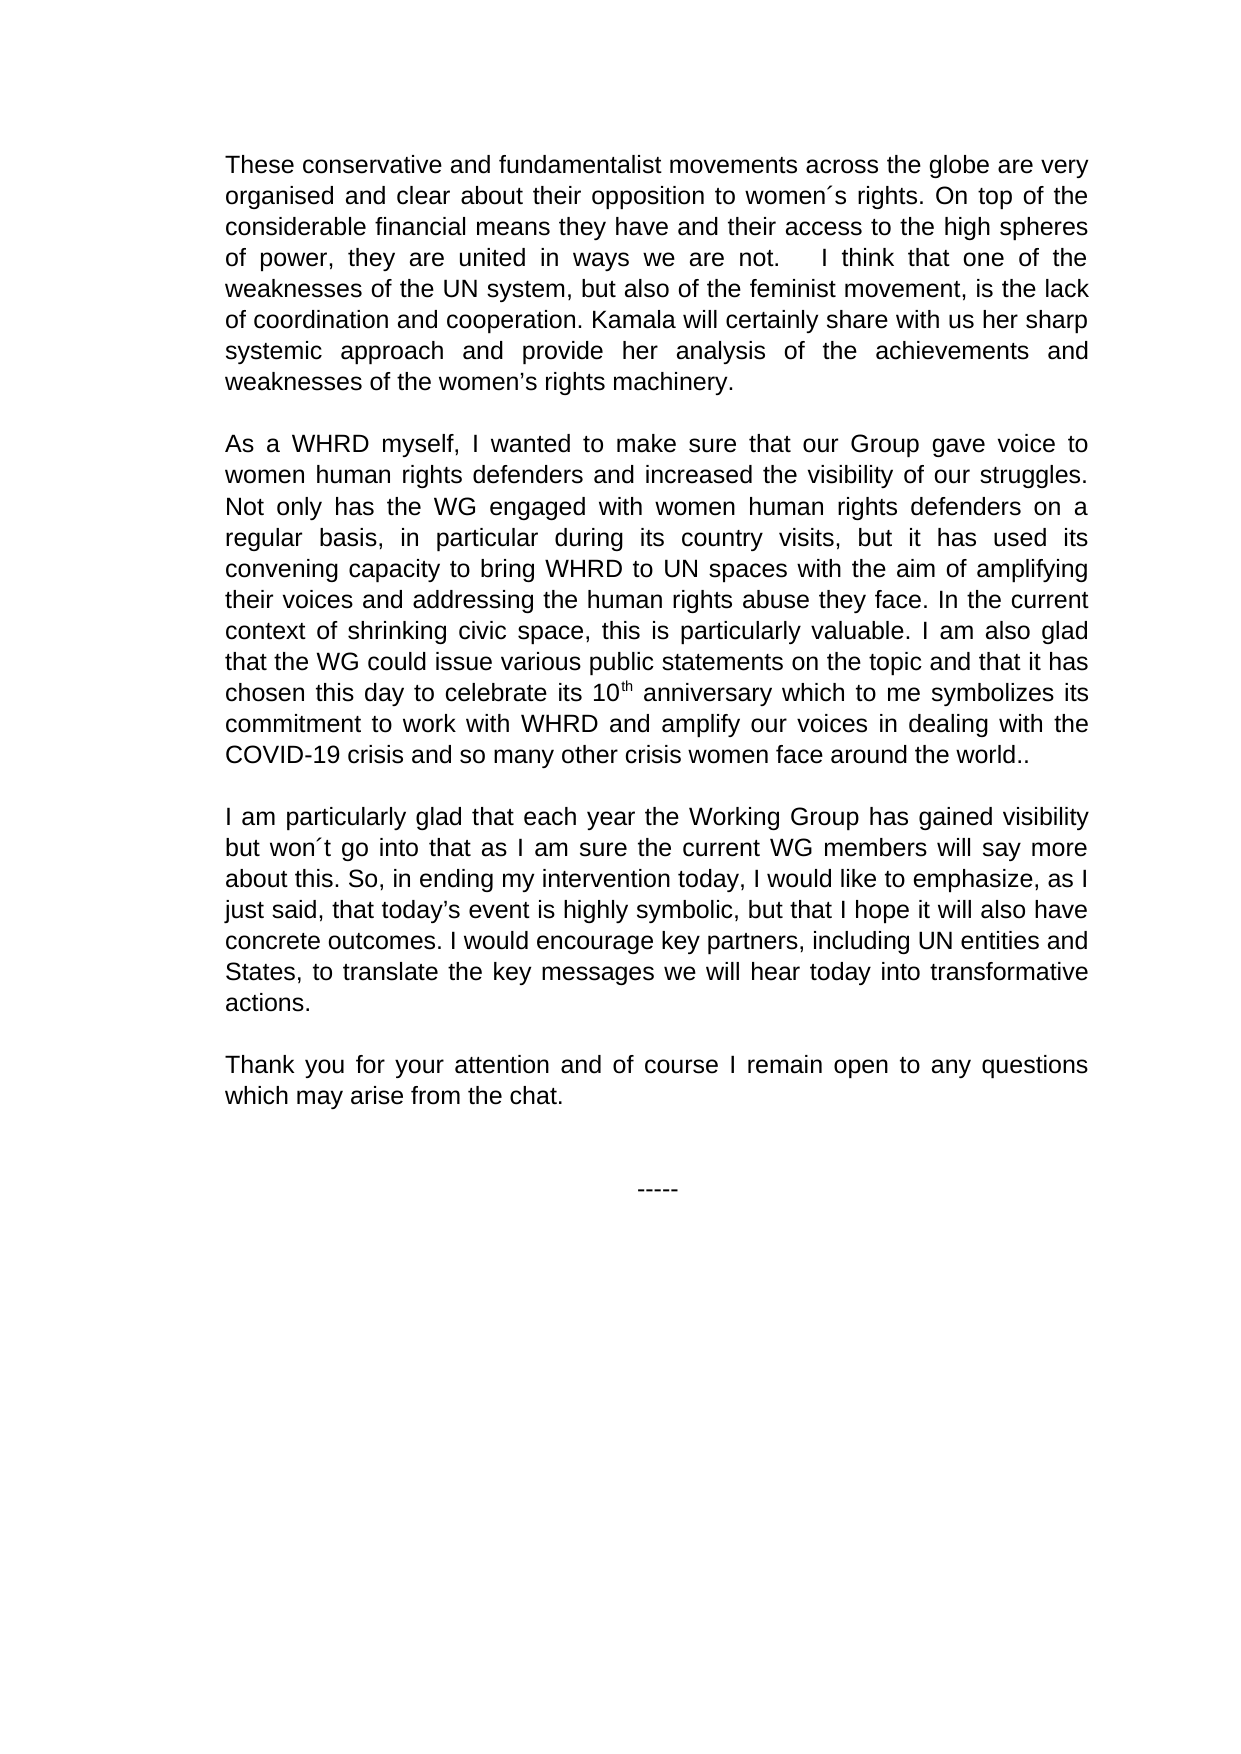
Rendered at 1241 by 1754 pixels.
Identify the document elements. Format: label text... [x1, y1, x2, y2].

list Thank you for your attention and of course I remain open to any questions which may arise from the chat. [225, 1050, 1090, 1110]
list These conservative and fundamentalist movements across the globe are very organised and clear about their opposition to women´s rights. On top of the considerable financial means they have and their access to the high spheres of power, they are united in ways we are not. I think that one of the weaknesses of the UN system, but also of the feminist movement, is the lack of coordination and cooperation. Kamala will certainly share with us her sharp systemic approach and provide her analysis of the achievements and weaknesses of the women’s rights machinery. [225, 150, 1090, 396]
list As a WHRD myself, I wanted to make sure that our Group gave voice to women human rights defenders and increased the visibility of our struggles. Not only has the WG engaged with women human rights defenders on a regular basis, in particular during its country visits, but it has used its convening capacity to bring WHRD to UN spaces with the aim of amplifying their voices and addressing the human rights abuse they face. In the current context of shrinking civic space, this is particularly valuable. I am also glad that the WG could issue various public statements on the topic and that it has chosen this day to celebrate its 10th anniversary which to me symbolizes its commitment to work with WHRD and amplify our voices in dealing with the COVID-19 crisis and so many other crisis women face around the world.. [225, 429, 1090, 768]
list ----- [225, 1174, 1090, 1203]
list I am particularly glad that each year the Working Group has gained visibility but won´t go into that as I am sure the current WG members will say more about this. So, in ending my intervention today, I would like to emphasize, as I just said, that today’s event is highly symbolic, but that I hope it will also have concrete outcomes. I would encourage key partners, including UN entities and States, to translate the key messages we will hear today into transformative actions. [225, 802, 1090, 1017]
